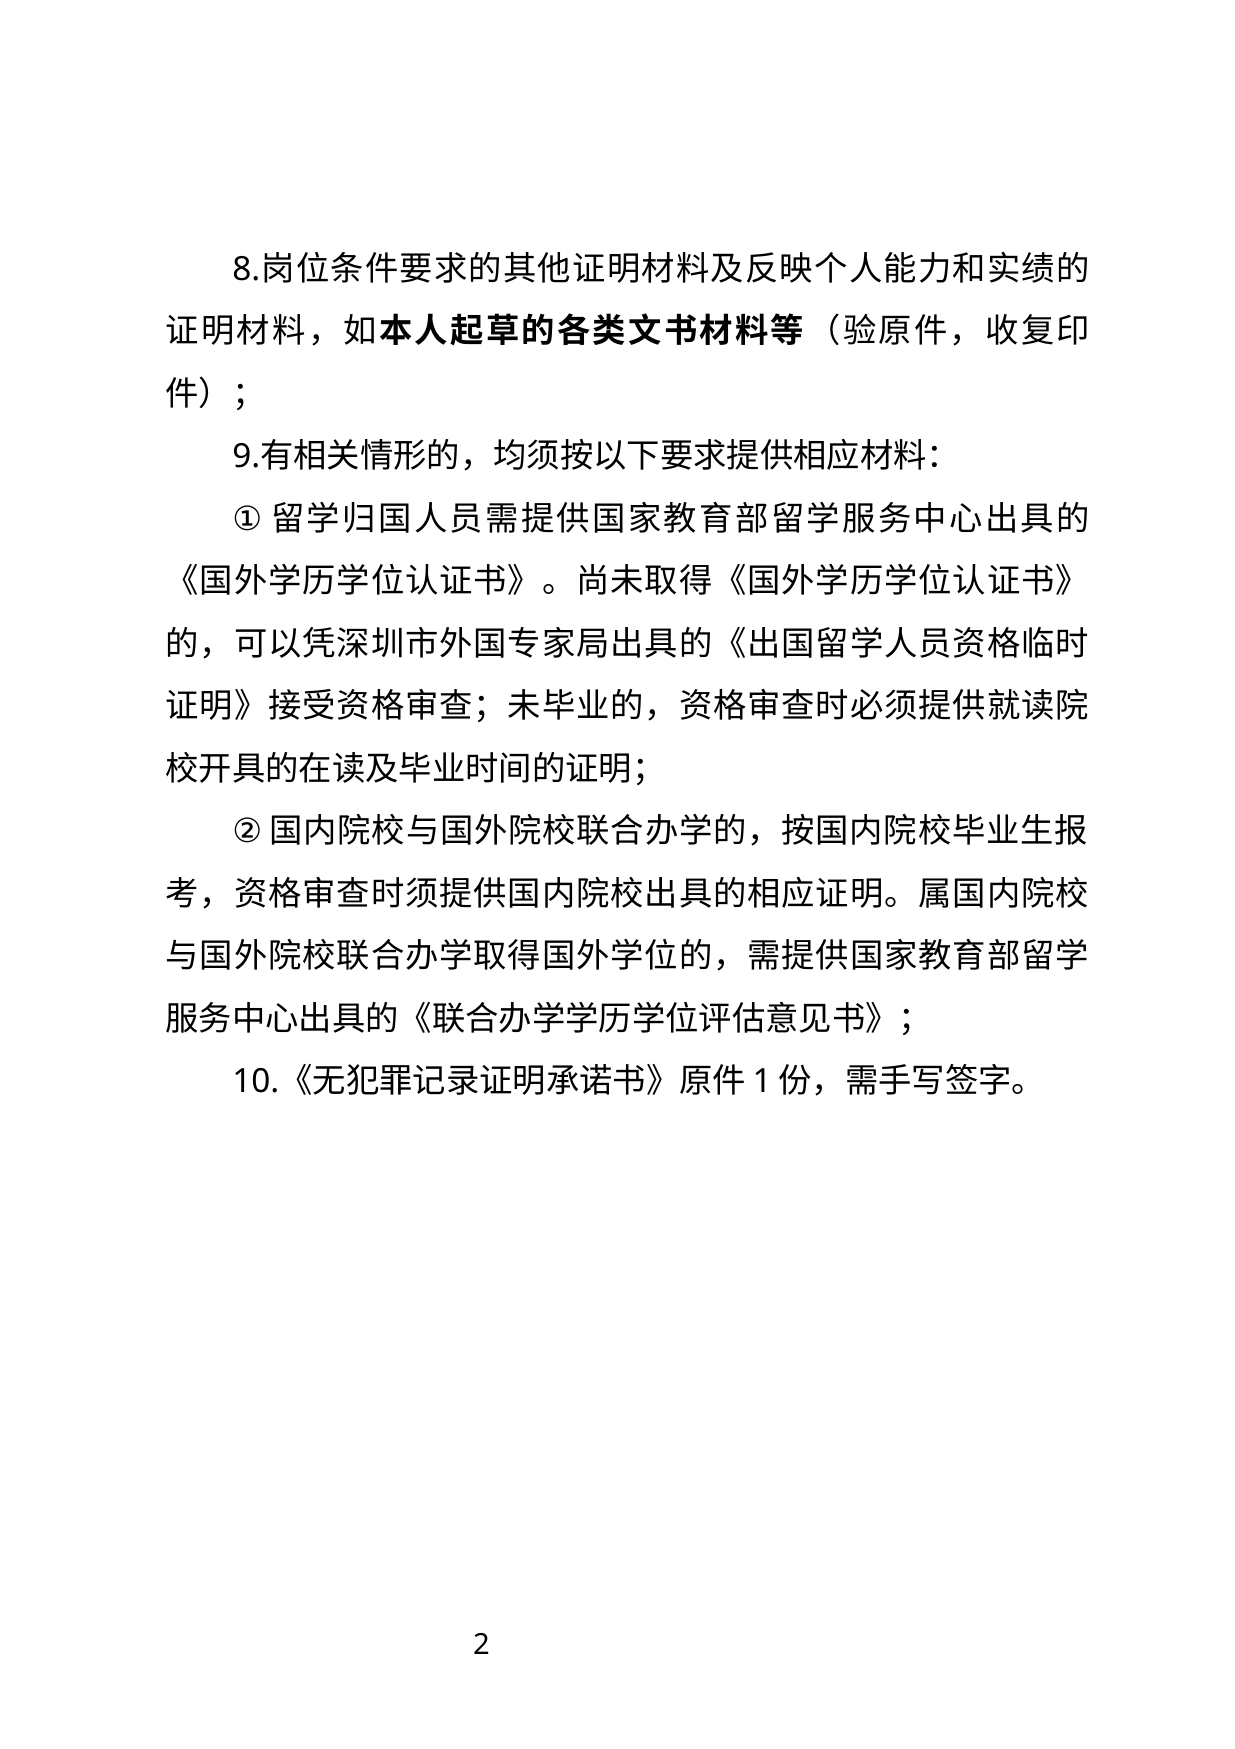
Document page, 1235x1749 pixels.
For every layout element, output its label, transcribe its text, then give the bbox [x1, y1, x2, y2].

text ②国内院校与国外院校联合办学的，按国内院校毕业生报考，资格审查时须提供国内院校出具的相应证明。属国内院校与国外院校联合办学取得国外学位的，需提供国家教育部留学服务中心出具的《联合办学学历学位评估意见书》； [165, 792, 1090, 1042]
text ①留学归国人员需提供国家教育部留学服务中心出具的《国外学历学位认证书》。尚未取得《国外学历学位认证书》的，可以凭深圳市外国专家局出具的《出国留学人员资格临时证明》接受资格审查；未毕业的，资格审查时必须提供就读院校开具的在读及毕业时间的证明； [165, 480, 1090, 792]
text 9.有相关情形的，均须按以下要求提供相应材料： [165, 417, 1090, 480]
list 10.《无犯罪记录证明承诺书》原件1份，需手写签字。 [165, 1042, 1090, 1105]
list 8.岗位条件要求的其他证明材料及反映个人能力和实绩的证明材料，如本人起草的各类文书材料等（验原件，收复印件）； [165, 230, 1090, 417]
